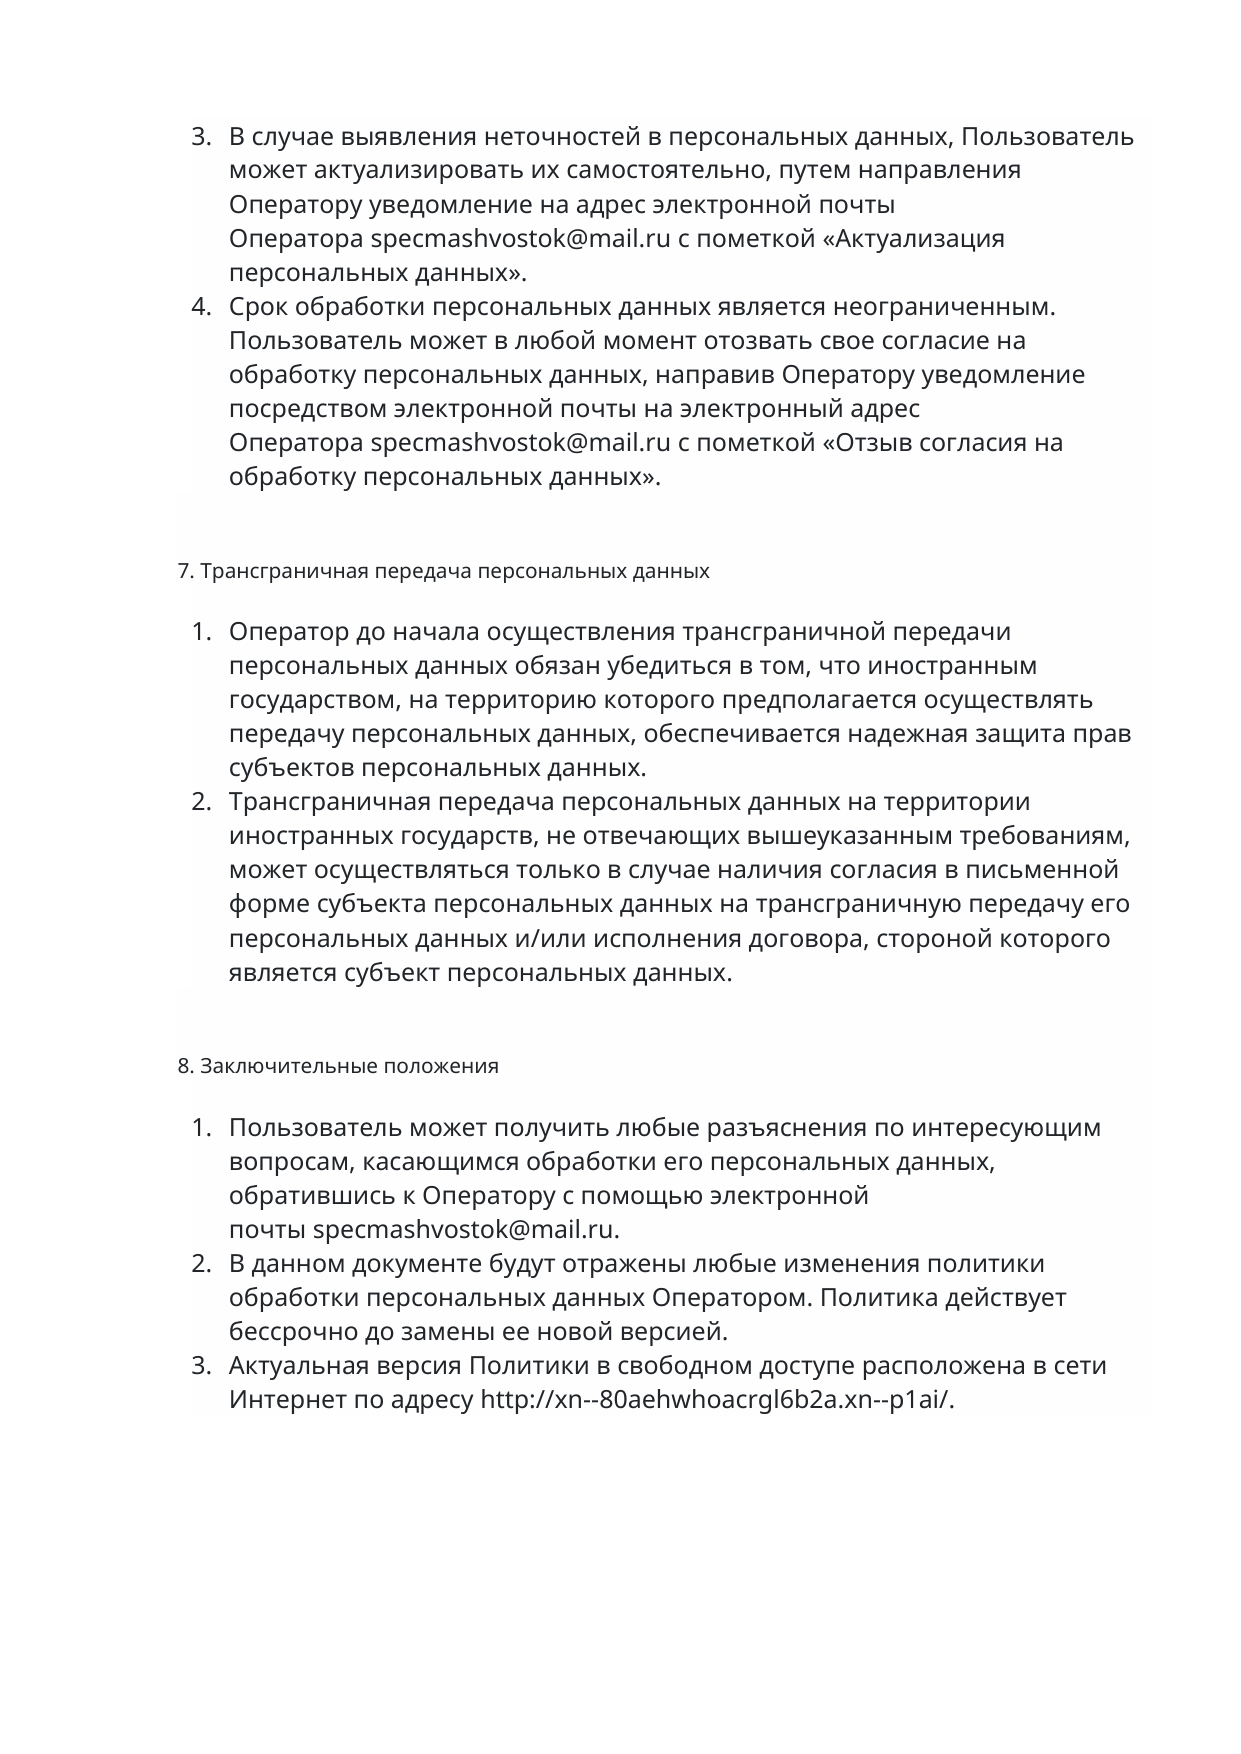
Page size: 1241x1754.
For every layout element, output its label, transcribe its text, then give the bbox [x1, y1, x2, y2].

list Оператор до начала осуществления трансграничной передачи персональных данных обязан убедиться в том, что иностранным государством, на территорию которого предполагается осуществлять передачу персональных данных, обеспечивается надежная защита прав субъектов персональных данных. [191, 614, 1152, 784]
list Срок обработки персональных данных является неограниченным. Пользователь может в любой момент отозвать свое согласие на обработку персональных данных, направив Оператору уведомление посредством электронной почты на электронный адрес Оператора specmashvostok@mail.ru с пометкой «Отзыв согласия на обработку персональных данных». [191, 288, 1152, 493]
text 7. Трансграничная передача персональных данных [177, 556, 1152, 584]
list Трансграничная передача персональных данных на территории иностранных государств, не отвечающих вышеуказанным требованиям, может осуществляться только в случае наличия согласия в письменной форме субъекта персональных данных на трансграничную передачу его персональных данных и/или исполнения договора, стороной которого является субъект персональных данных. [191, 784, 1152, 988]
list В данном документе будут отражены любые изменения политики обработки персональных данных Оператором. Политика действует бессрочно до замены ее новой версией. [191, 1245, 1152, 1348]
text 8. Заключительные положения [177, 1052, 1152, 1080]
list Пользователь может получить любые разъяснения по интересующим вопросам, касающимся обработки его персональных данных, обратившись к Оператору с помощью электронной почты specmashvostok@mail.ru. [191, 1109, 1152, 1245]
list В случае выявления неточностей в персональных данных, Пользователь может актуализировать их самостоятельно, путем направления Оператору уведомление на адрес электронной почты Оператора specmashvostok@mail.ru с пометкой «Актуализация персональных данных». [191, 118, 1152, 288]
list Актуальная версия Политики в свободном доступе расположена в сети Интернет по адресу http://xn--80aehwhoacrgl6b2a.xn--p1ai/. [191, 1348, 1152, 1416]
